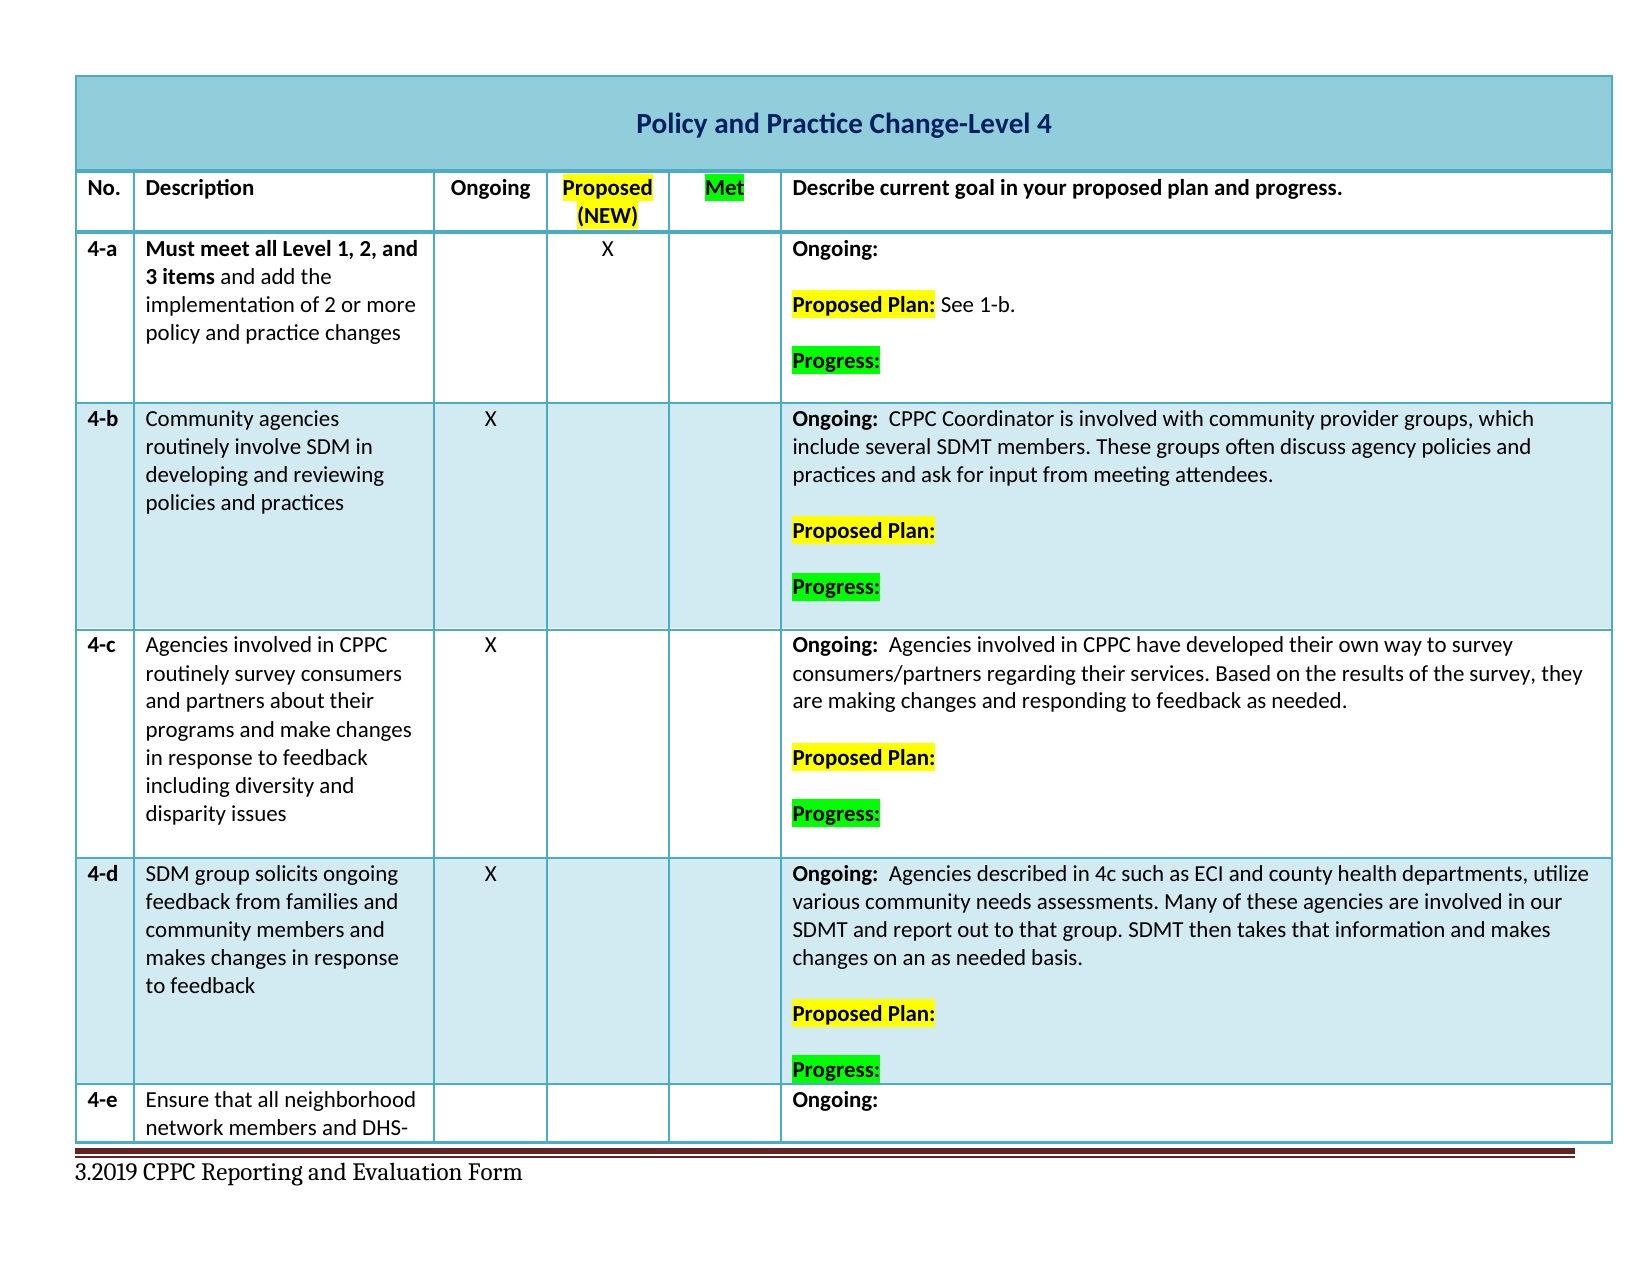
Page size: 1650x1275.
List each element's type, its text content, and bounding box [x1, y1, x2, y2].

table_cell [670, 631, 780, 857]
table_cell X [435, 859, 546, 1083]
table_cell Ongoing: Proposed Plan: Progress: [782, 1085, 1611, 1141]
table_cell 4-d [77, 859, 133, 1083]
table_cell [670, 234, 780, 402]
table_cell X [435, 404, 546, 628]
table_cell X [548, 234, 668, 402]
table_cell [548, 631, 668, 857]
table_cell [435, 1085, 546, 1141]
table_cell 4-a [77, 234, 133, 402]
table_cell [548, 1085, 668, 1141]
table_cell Must meet all Level 1, 2, and 3 items and add the implementation of 2 or more policy and practice changes [135, 234, 433, 402]
table_cell [670, 1085, 780, 1141]
table_cell Ongoing: CPPC Coordinator is involved with community provider groups, which include several SDMT members. These groups often discuss agency policies and practices and ask for input from meeting attendees. Proposed Plan: Progress: [782, 404, 1611, 628]
table_cell Ongoing: Agencies involved in CPPC have developed their own way to survey consumers/partners regarding their services. Based on the results of the survey, they are making changes and responding to feedback as needed. Proposed Plan: Progress: [782, 631, 1611, 857]
table_cell [548, 404, 668, 628]
table_cell 4-b [77, 404, 133, 628]
table_cell [670, 404, 780, 628]
table_cell 4-c [77, 631, 133, 857]
table_header Policy and Practice Change-Level 4 [77, 77, 1611, 169]
table_cell Description [135, 173, 433, 229]
table_cell Describe current goal in your proposed plan and progress. [782, 173, 1611, 229]
table_cell 4-e [77, 1085, 133, 1141]
table_cell SDM group solicits ongoing feedback from families and community members and makes changes in response to feedback [135, 859, 433, 1083]
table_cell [135, 1085, 433, 1141]
table_cell [435, 234, 546, 402]
table_cell Proposed (NEW) [548, 173, 668, 229]
table_cell No. [77, 173, 133, 229]
table_cell X [435, 631, 546, 857]
table_cell Community agencies routinely involve SDM in developing and reviewing policies and practices [135, 404, 433, 628]
table_cell [548, 859, 668, 1083]
table_cell Ongoing: Proposed Plan: See 1-b. Progress: [782, 234, 1611, 402]
table_cell [670, 859, 780, 1083]
table_cell Ongoing [435, 173, 546, 229]
table_cell Ongoing: Agencies described in 4c such as ECI and county health departments, utilize various community needs assessments. Many of these agencies are involved in our SDMT and report out to that group. SDMT then takes that information and makes changes on an as needed basis. Proposed Plan: Progress: [782, 859, 1611, 1083]
table_cell Agencies involved in CPPC routinely survey consumers and partners about their programs and make changes in response to feedback including diversity and disparity issues [135, 631, 433, 857]
table_cell Met [670, 173, 780, 229]
